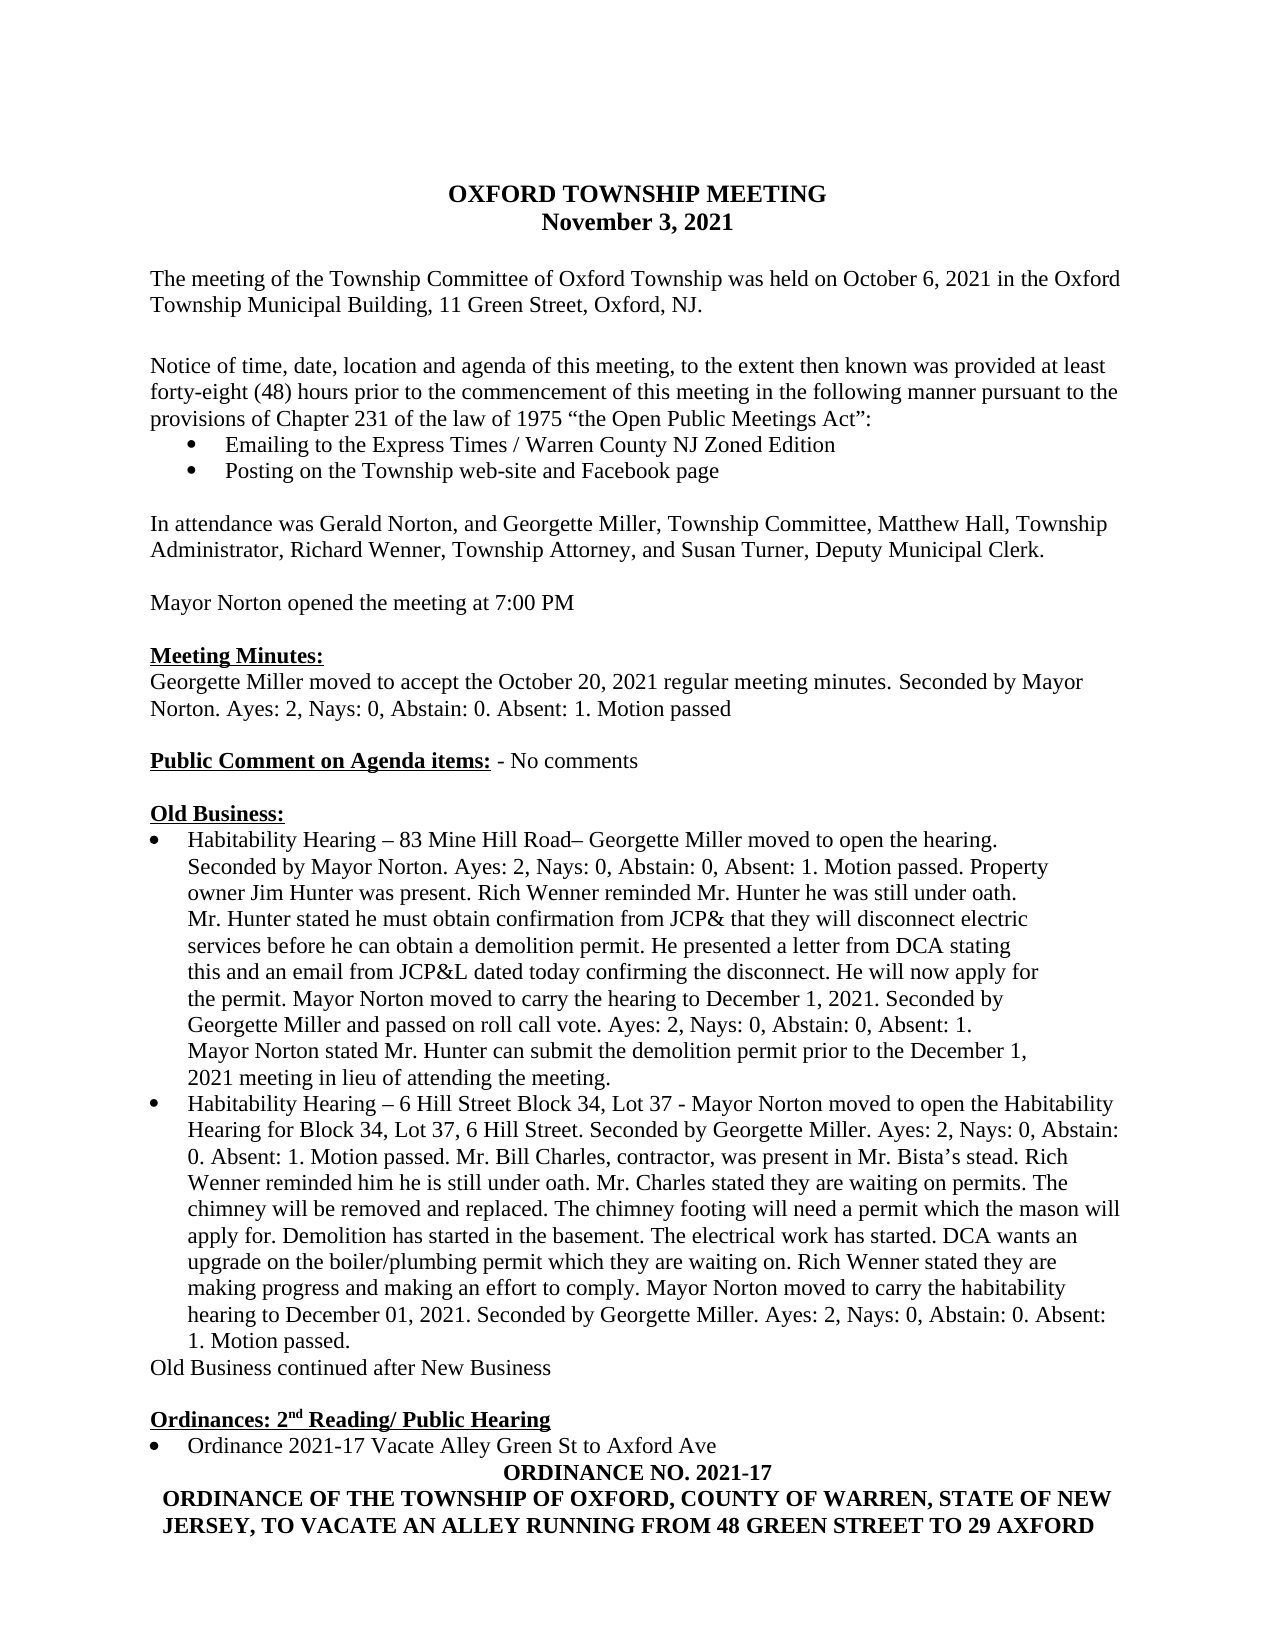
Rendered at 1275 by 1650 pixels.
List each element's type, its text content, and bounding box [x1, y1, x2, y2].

text The meeting of the Township Committee of Oxford Township was held on October 6, 2021 in the Oxford Township Municipal Building, 11 Green Street, Oxford, NJ. [150, 265, 1125, 318]
text In attendance was Gerald Norton, and Georgette Miller, Township Committee, Matthew Hall, Township Administrator, Richard Wenner, Township Attorney, and Susan Turner, Deputy Municipal Clerk. [150, 510, 1125, 563]
text Mayor Norton opened the meeting at 7:00 PM [150, 589, 1125, 616]
text Old Business continued after New Business [150, 1353, 1050, 1380]
text OXFORD TOWNSHIP MEETING [150, 150, 1125, 207]
list Ordinance 2021-17 Vacate Alley Green St to Axford Ave [150, 1433, 1050, 1459]
text Meeting Minutes: [150, 642, 1125, 668]
title ORDINANCE NO. 2021-17 [150, 1459, 1125, 1485]
text Georgette Miller moved to accept the October 20, 2021 regular meeting minutes. Seconded by Mayor Norton. Ayes: 2, Nays: 0, Abstain: 0. Absent: 1. Motion passed [150, 668, 1125, 721]
list Posting on the Township web-site and Facebook page [187, 457, 1125, 484]
text Public Comment on Agenda items: - No comments [150, 747, 1050, 774]
text Old Business: [150, 800, 1050, 826]
list Habitability Hearing – 6 Hill Street Block 34, Lot 37 - Mayor Norton moved to open the Habitability Hearing for Block 34, Lot 37, 6 Hill Street. Seconded by Georgette Miller. Ayes: 2, Nays: 0, Abstain: 0. Absent: 1. Motion passed. Mr. Bill Charles, contractor, was present in Mr. Bista’s stead. Rich Wenner reminded him he is still under oath. Mr. Charles stated they are waiting on permits. The chimney will be removed and replaced. The chimney footing will need a permit which the mason will apply for. Demolition has started in the basement. The electrical work has started. DCA wants an upgrade on the boiler/plumbing permit which they are waiting on. Rich Wenner stated they are making progress and making an effort to comply. Mayor Norton moved to carry the habitability hearing to December 01, 2021. Seconded by Georgette Miller. Ayes: 2, Nays: 0, Abstain: 0. Absent: 1. Motion passed. [150, 1090, 1125, 1353]
text November 3, 2021 [150, 207, 1125, 236]
list Mayor Norton stated Mr. Hunter can submit the demolition permit prior to the December 1, 2021 meeting in lieu of attending the meeting. [187, 1037, 1050, 1090]
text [162, 1485, 1125, 1538]
list Emailing to the Express Times / Warren County NJ Zoned Edition [187, 431, 1125, 457]
text Notice of time, date, location and agenda of this meeting, to the extent then known was provided at least forty-eight (48) hours prior to the commencement of this meeting in the following manner pursuant to the provisions of Chapter 231 of the law of 1975 “the Open Public Meetings Act”: [150, 352, 1125, 431]
list Habitability Hearing – 83 Mine Hill Road– Georgette Miller moved to open the hearing. Seconded by Mayor Norton. Ayes: 2, Nays: 0, Abstain: 0, Absent: 1. Motion passed. Property owner Jim Hunter was present. Rich Wenner reminded Mr. Hunter he was still under oath. Mr. Hunter stated he must obtain confirmation from JCP& that they will disconnect electric services before he can obtain a demolition permit. He presented a letter from DCA stating this and an email from JCP&L dated today confirming the disconnect. He will now apply for the permit. Mayor Norton moved to carry the hearing to December 1, 2021. Seconded by Georgette Miller and passed on roll call vote. Ayes: 2, Nays: 0, Abstain: 0, Absent: 1. [150, 826, 1050, 1037]
text Ordinances: 2nd Reading/ Public Hearing [150, 1406, 1050, 1433]
